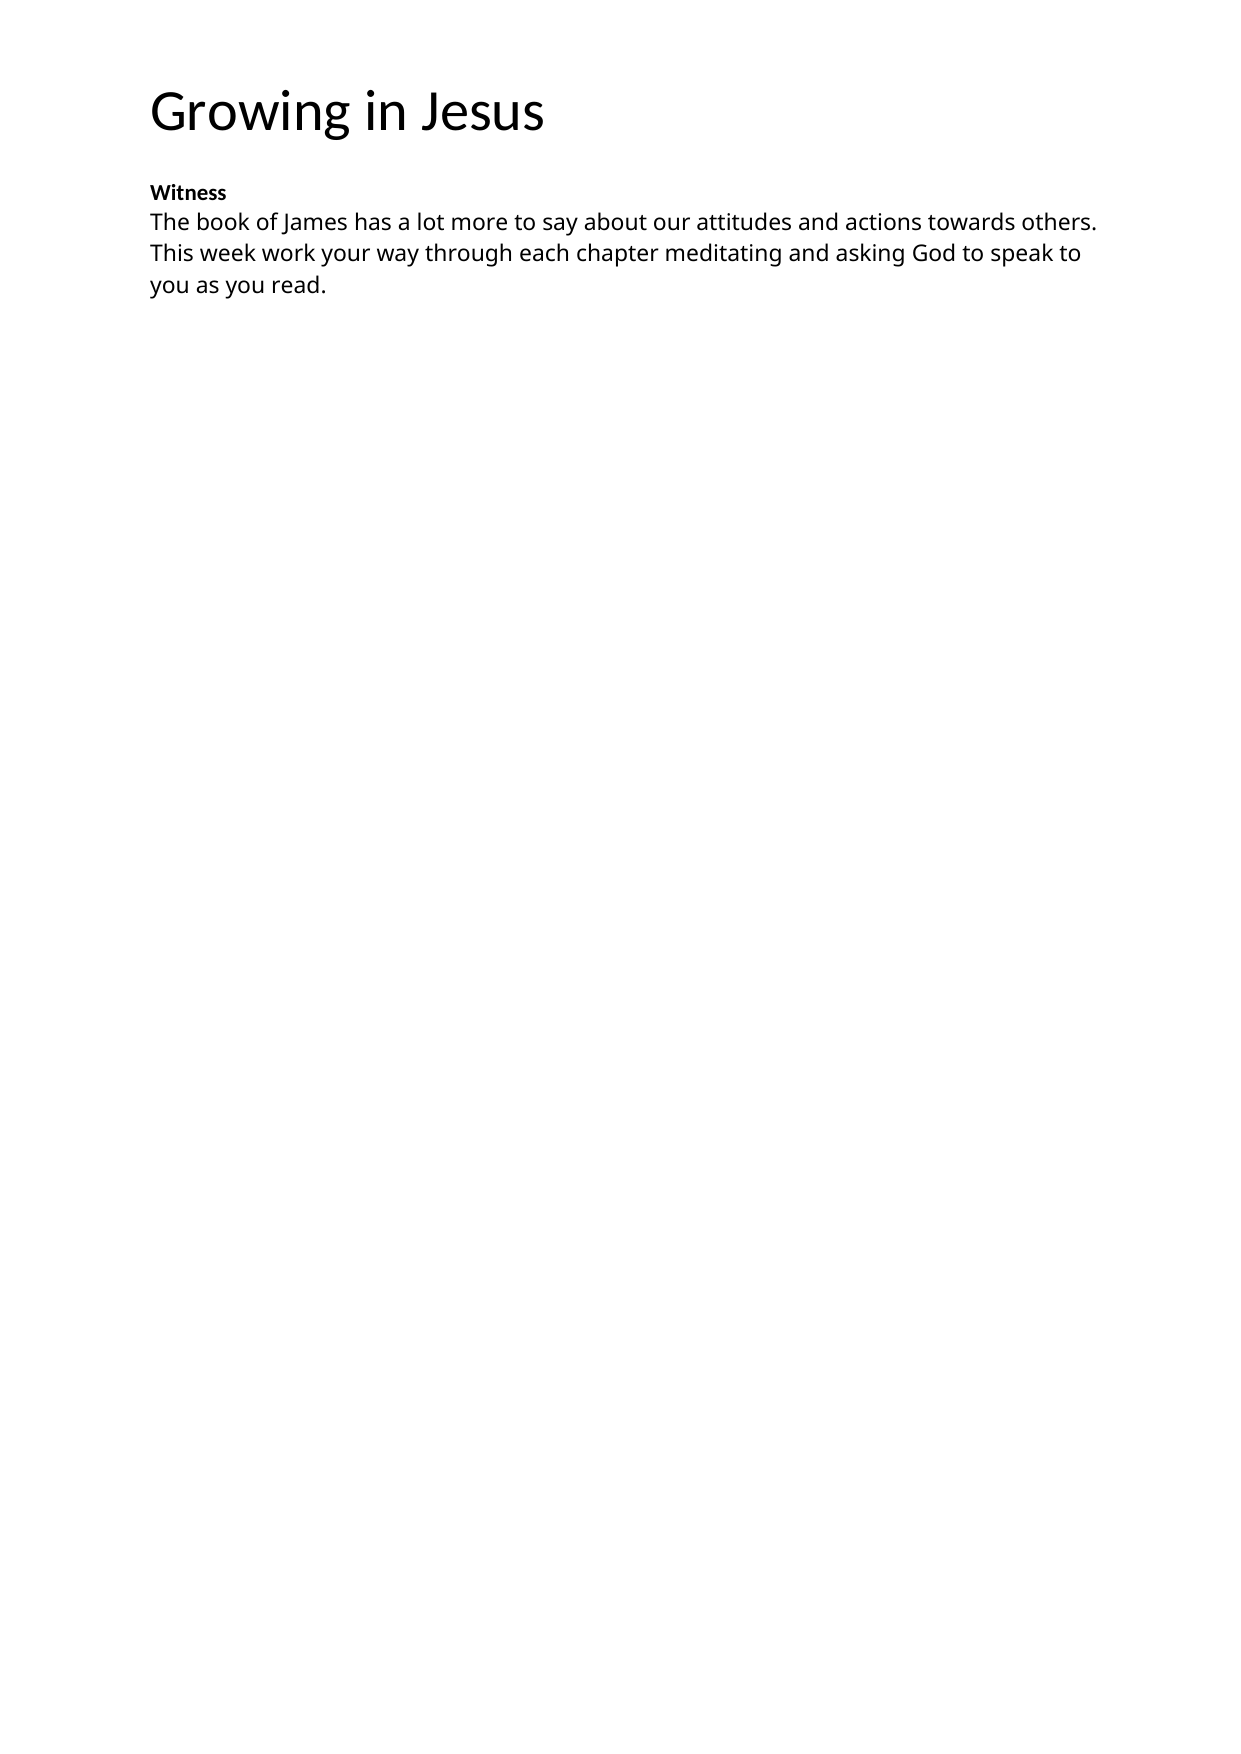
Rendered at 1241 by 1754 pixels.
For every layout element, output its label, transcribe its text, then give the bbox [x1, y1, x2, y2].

text The book of James has a lot more to say about our attitudes and actions towards others. This week work your way through each chapter meditating and asking God to speak to you as you read. [150, 206, 1122, 328]
text Witness [150, 178, 1122, 206]
